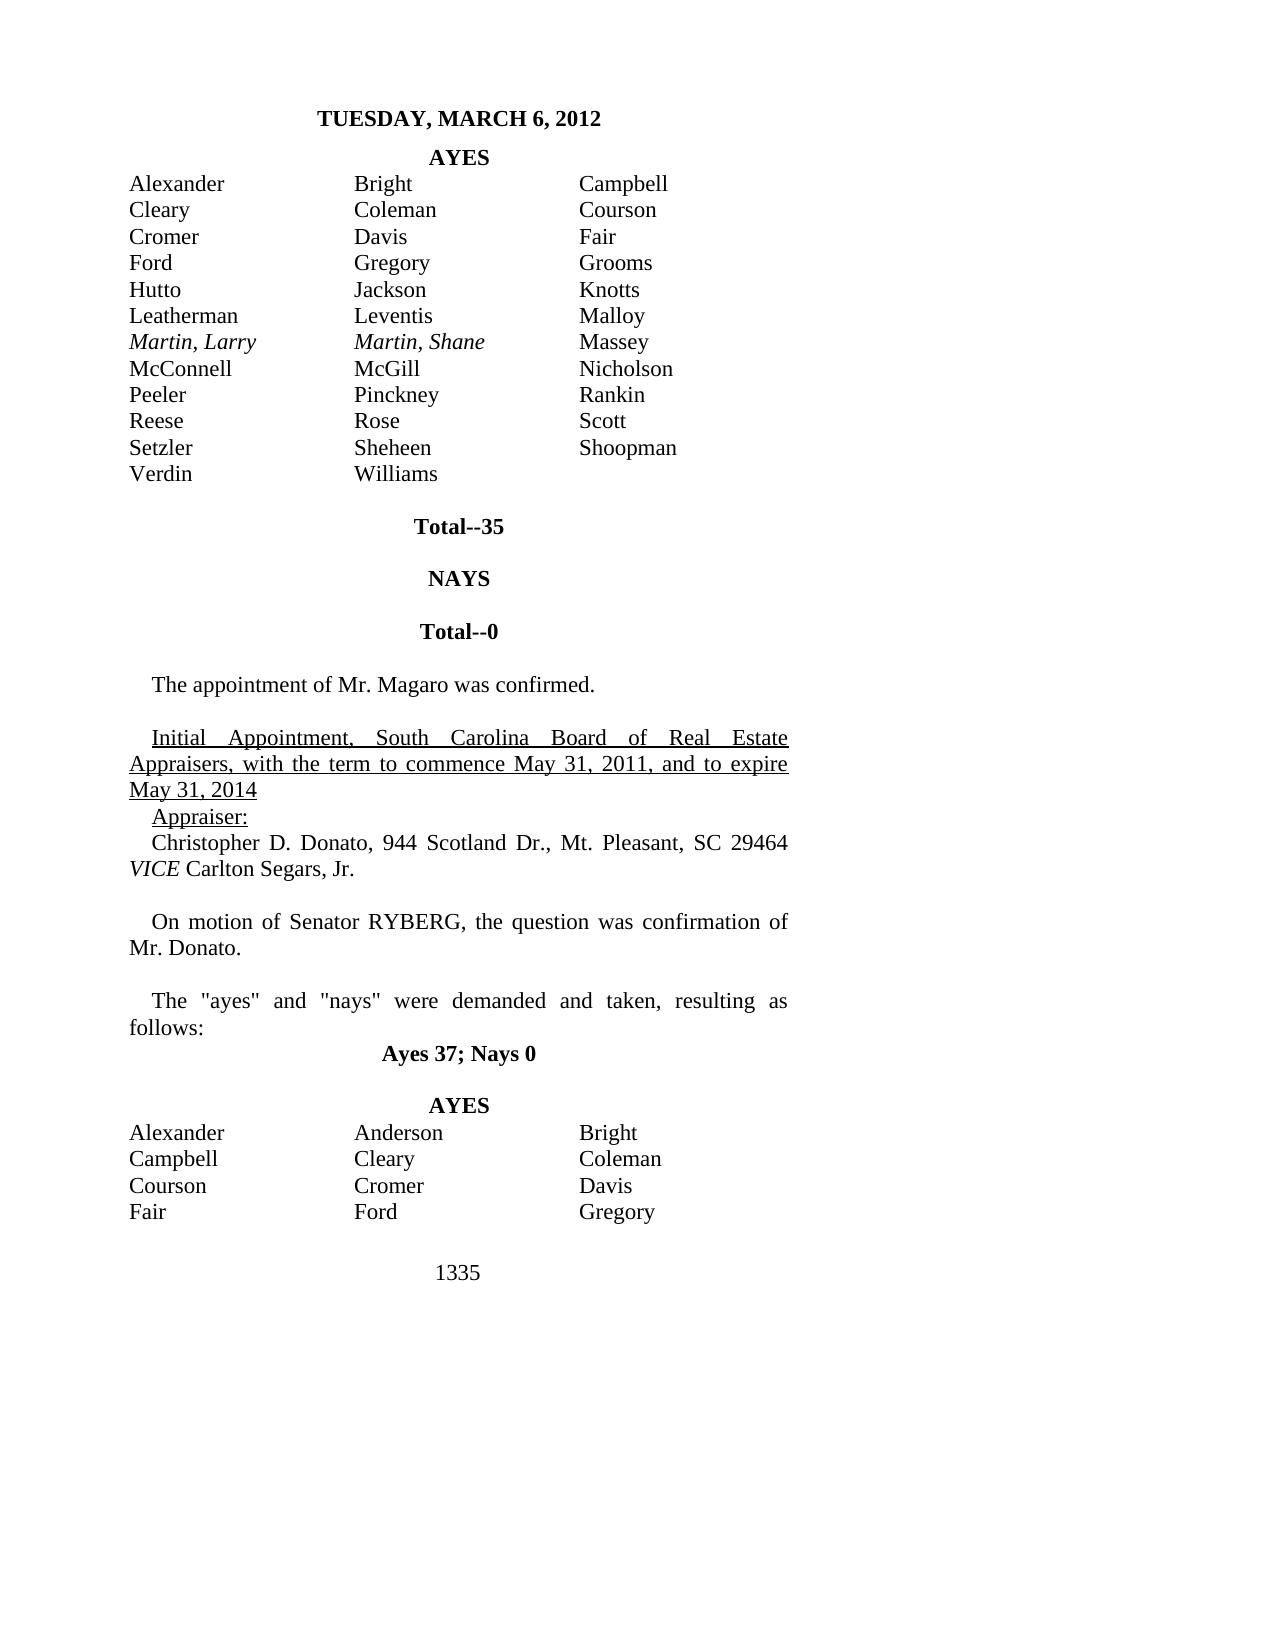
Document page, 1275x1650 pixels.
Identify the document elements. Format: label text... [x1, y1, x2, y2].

text Peeler Pinckney Rankin [129, 381, 789, 407]
text The appointment of Mr. Magaro was confirmed. [129, 671, 789, 697]
text Initial Appointment, South Carolina Board of Real Estate Appraisers, with the term to commence May 31, 2011, and to expire May 31, 2014 [129, 774, 789, 803]
text Appraiser: [129, 803, 789, 829]
text The "ayes" and "nays" were demanded and taken, resulting as follows: [129, 987, 789, 1040]
text Setzler Sheheen Shoopman [129, 434, 789, 460]
text AYES [129, 144, 789, 170]
text Total--0 [129, 618, 789, 644]
text Reese Rose Scott [129, 407, 789, 434]
text Alexander Bright Campbell [129, 170, 789, 197]
text Alexander Anderson Bright [129, 1119, 789, 1145]
text Cleary Coleman Courson [129, 197, 789, 223]
text Campbell Cleary Coleman [129, 1145, 789, 1172]
text AYES [129, 1093, 789, 1119]
text Verdin Williams [129, 460, 789, 486]
text Courson Cromer Davis [129, 1172, 789, 1198]
text Total--35 [129, 513, 789, 539]
text Fair Ford Gregory [129, 1198, 789, 1224]
text Martin, Larry Martin, Shane Massey [129, 328, 789, 355]
text On motion of Senator RYBERG, the question was confirmation of Mr. Donato. [129, 908, 789, 961]
text Christopher D. Donato, 944 Scotland Dr., Mt. Pleasant, SC 29464 VICE Carlton Segars, Jr. [129, 829, 789, 882]
text NAYS [129, 566, 789, 592]
text Cromer Davis Fair [129, 223, 789, 249]
text Ford Gregory Grooms [129, 249, 789, 276]
text Initial Appointment, South Carolina Board of Real Estate Appraisers, with the term to commence May 31, 2011, and to expire May 31, 2014 [129, 724, 789, 773]
text McConnell McGill Nicholson [129, 355, 789, 381]
text Hutto Jackson Knotts [129, 276, 789, 302]
text Leatherman Leventis Malloy [129, 302, 789, 328]
text Ayes 37; Nays 0 [129, 1040, 789, 1066]
